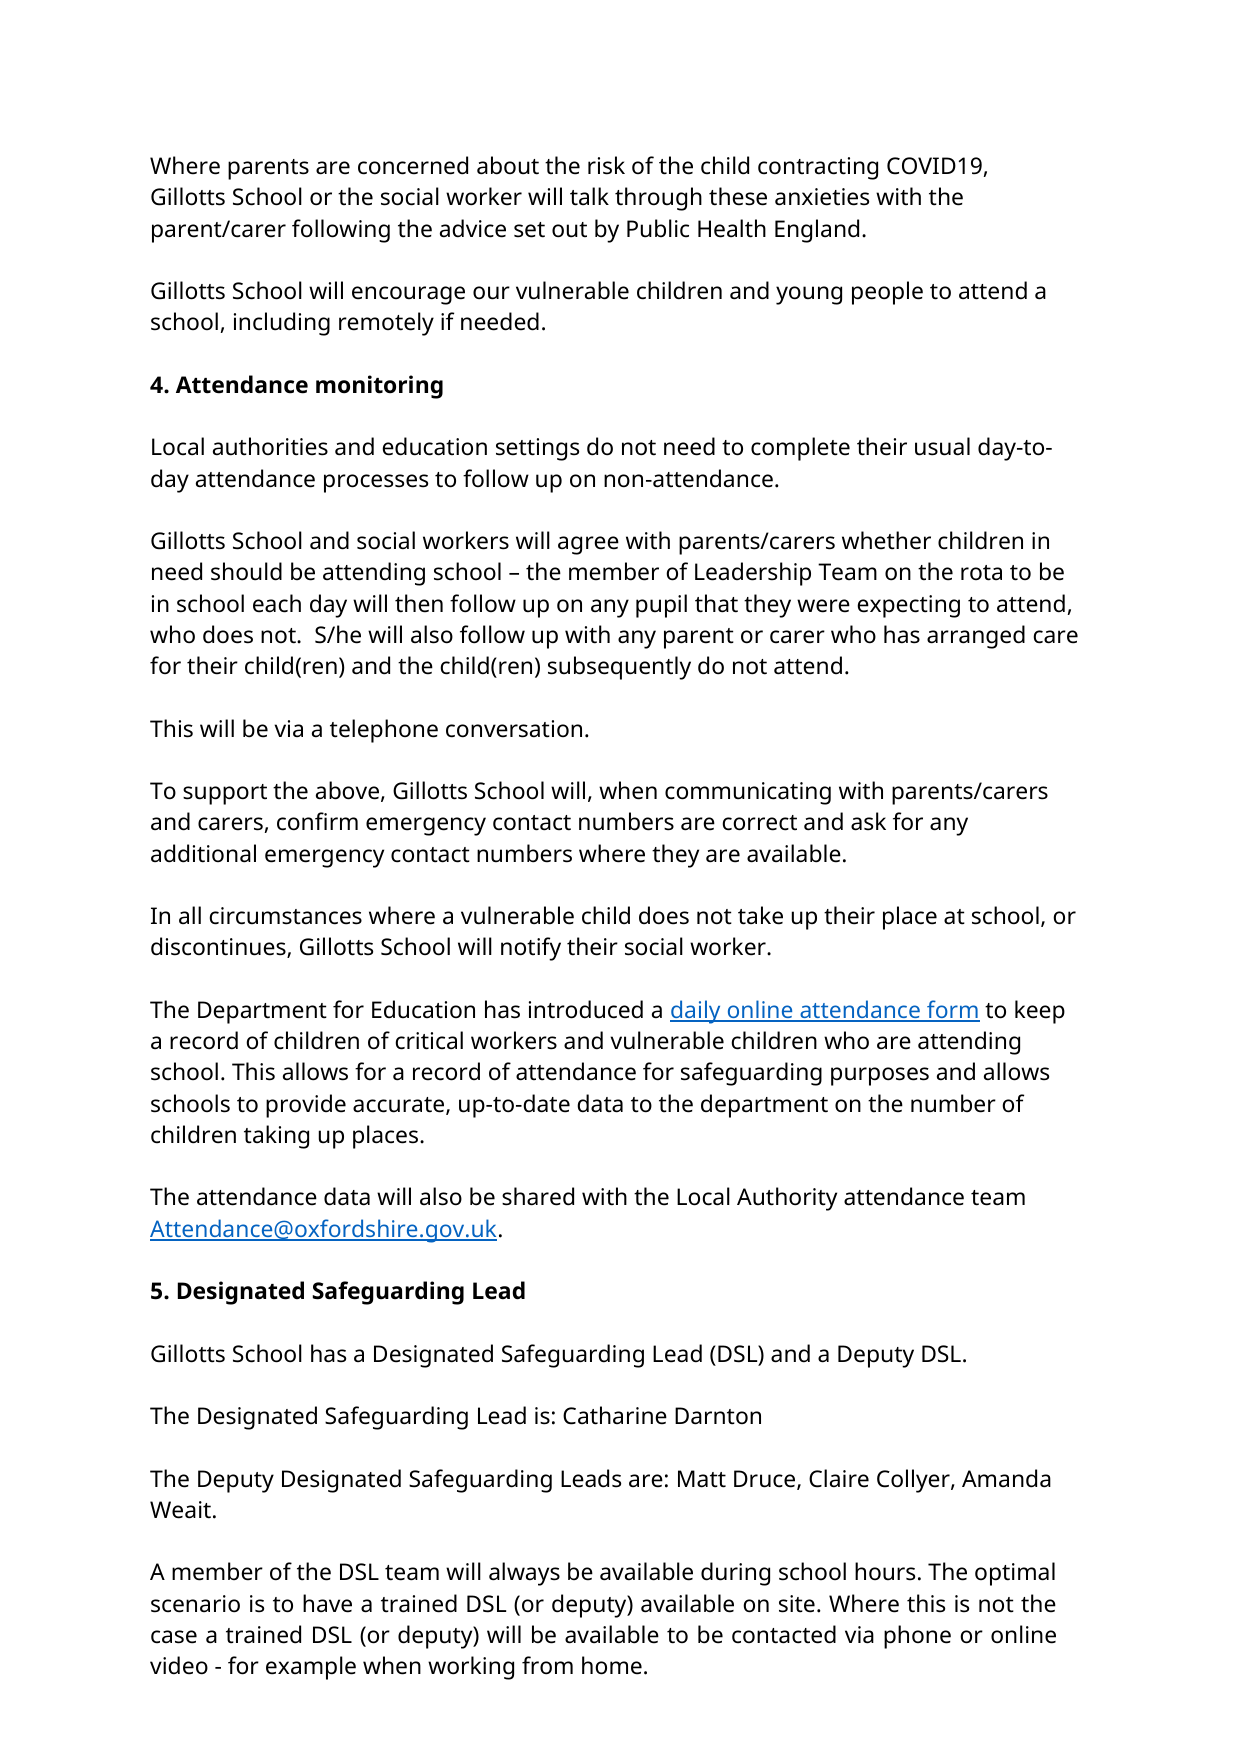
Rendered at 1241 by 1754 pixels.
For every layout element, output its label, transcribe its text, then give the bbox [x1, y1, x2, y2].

text 4. Attendance monitoring [150, 369, 1090, 400]
text Local authorities and education settings do not need to complete their usual day-to-day attendance processes to follow up on non-attendance. [150, 431, 1077, 494]
text To support the above, Gillotts School will, when communicating with parents/carers and carers, confirm emergency contact numbers are correct and ask for any additional emergency contact numbers where they are available. [150, 775, 1064, 869]
text The Deputy Designated Safeguarding Leads are: Matt Druce, Claire Collyer, Amanda Weait. [150, 1462, 1090, 1525]
text 5. Designated Safeguarding Lead [150, 1275, 1090, 1306]
text Gillotts School and social workers will agree with parents/carers whether children in need should be attending school – the member of Leadership Team on the rota to be in school each day will then follow up on any pupil that they were expecting to attend, who does not. S/he will also follow up with any parent or carer who has arranged care for their child(ren) and the child(ren) subsequently do not attend. [150, 525, 1081, 681]
text A member of the DSL team will always be available during school hours. The optimal scenario is to have a trained DSL (or deputy) available on site. Where this is not the case a trained DSL (or deputy) will be available to be contacted via phone or online video - for example when working from home. [150, 1556, 1058, 1681]
text The Department for Education has introduced a daily online attendance form to keep a record of children of critical workers and vulnerable children who are attending school. This allows for a record of attendance for safeguarding purposes and allows schools to provide accurate, up-to-date data to the department on the number of children taking up places. [150, 994, 1077, 1150]
text Gillotts School has a Designated Safeguarding Lead (DSL) and a Deputy DSL. [150, 1337, 1090, 1369]
text Gillotts School will encourage our vulnerable children and young people to attend a school, including remotely if needed. [150, 275, 1050, 337]
text In all circumstances where a vulnerable child does not take up their place at school, or discontinues, Gillotts School will notify their social worker. [150, 900, 1077, 962]
text Where parents are concerned about the risk of the child contracting COVID19, Gillotts School or the social worker will talk through these anxieties with the parent/carer following the advice set out by Public Health England. [150, 150, 1017, 244]
text The Designated Safeguarding Lead is: Catharine Darnton [150, 1400, 1090, 1431]
text This will be via a telephone conversation. [150, 712, 1090, 744]
text The attendance data will also be shared with the Local Authority attendance team Attendance@oxfordshire.gov.uk. [150, 1181, 1077, 1244]
